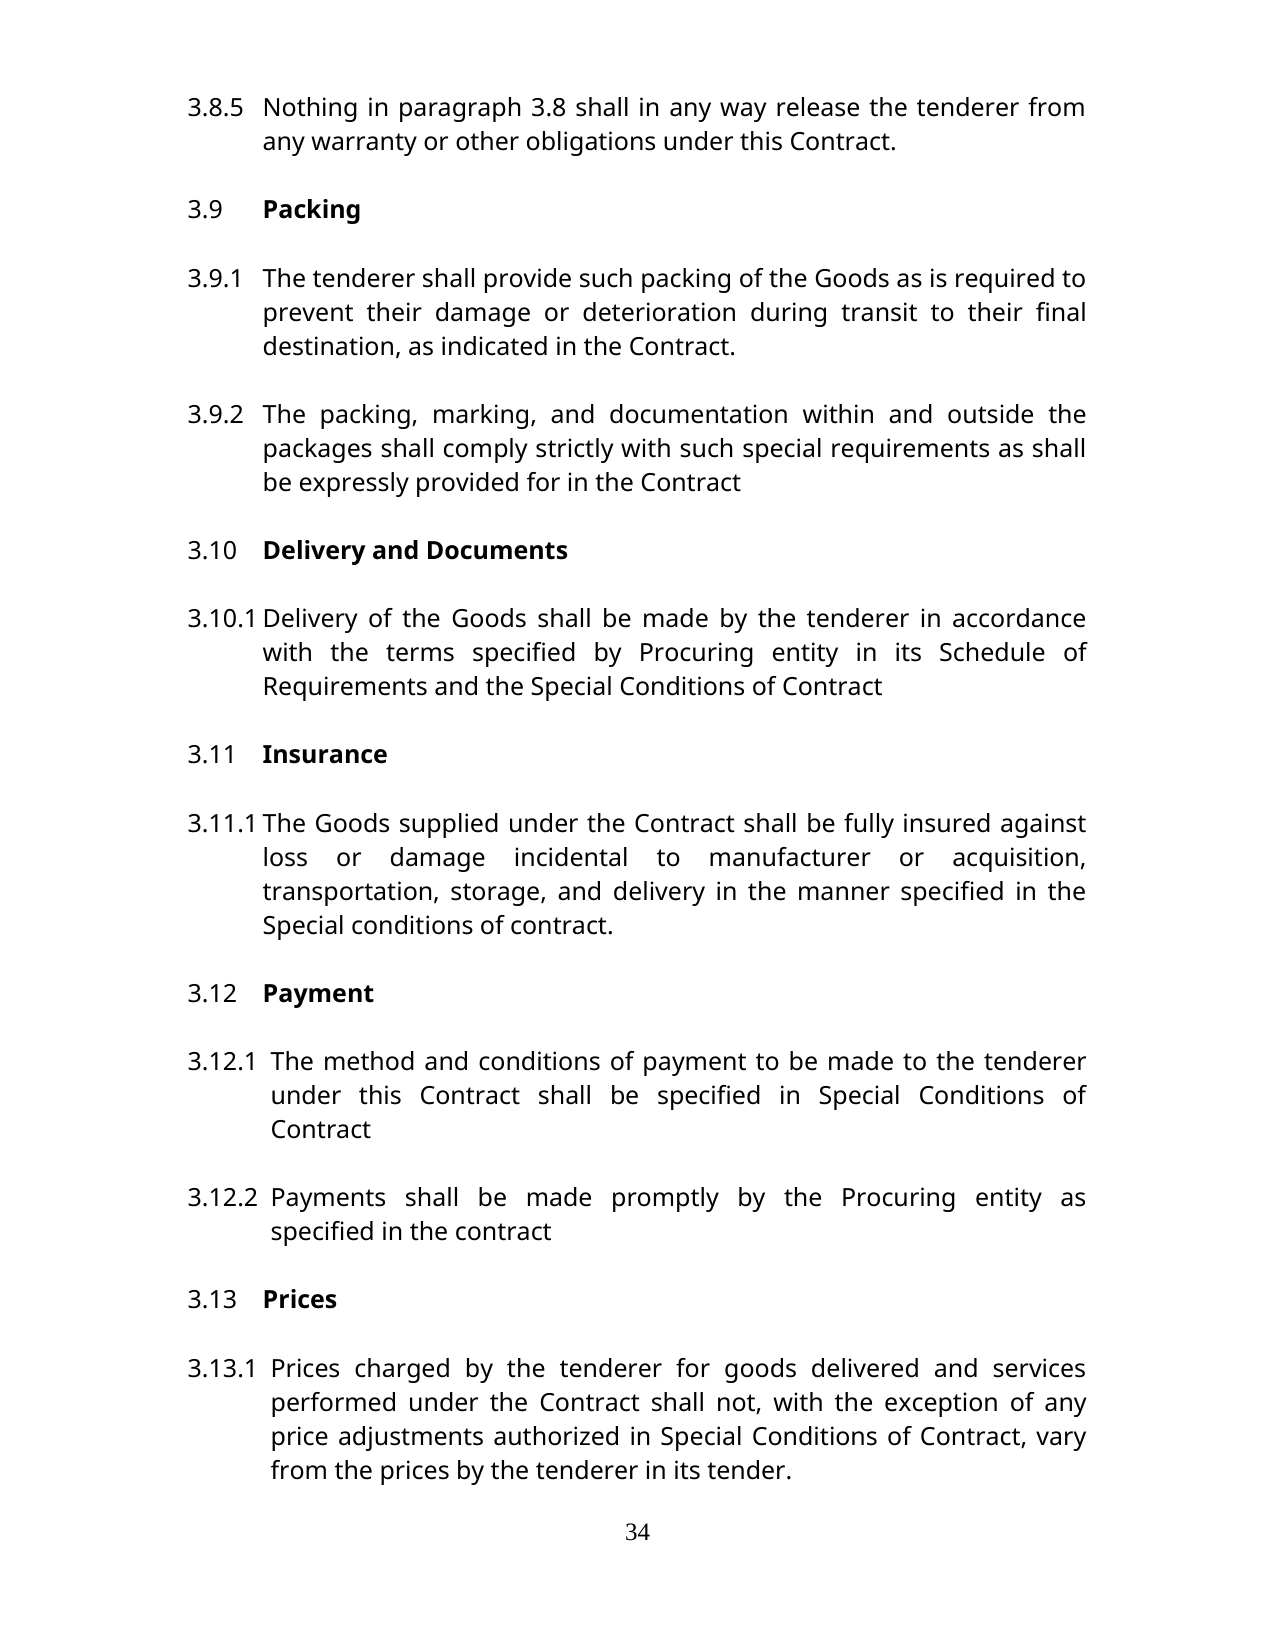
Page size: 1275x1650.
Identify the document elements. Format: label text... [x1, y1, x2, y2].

subtitle Packing [187, 192, 1087, 226]
list The Goods supplied under the Contract shall be fully insured against loss or damage incidental to manufacturer or acquisition, transportation, storage, and delivery in the manner specified in the Special conditions of contract. [187, 805, 1087, 942]
subtitle Delivery and Documents [187, 533, 1087, 567]
list Payments shall be made promptly by the Procuring entity as specified in the contract [187, 1180, 1087, 1248]
list Prices charged by the tenderer for goods delivered and services performed under the Contract shall not, with the exception of any price adjustments authorized in Special Conditions of Contract, vary from the prices by the tenderer in its tender. [187, 1350, 1087, 1487]
list Delivery of the Goods shall be made by the tenderer in accordance with the terms specified by Procuring entity in its Schedule of Requirements and the Special Conditions of Contract [187, 601, 1087, 703]
subtitle Prices [187, 1282, 1087, 1316]
list The method and conditions of payment to be made to the tenderer under this Contract shall be specified in Special Conditions of Contract [187, 1044, 1087, 1146]
list The tenderer shall provide such packing of the Goods as is required to prevent their damage or deterioration during transit to their final destination, as indicated in the Contract. [187, 260, 1087, 362]
subtitle Insurance [187, 737, 1087, 771]
list The packing, marking, and documentation within and outside the packages shall comply strictly with such special requirements as shall be expressly provided for in the Contract [187, 397, 1087, 499]
list Nothing in paragraph 3.8 shall in any way release the tenderer from any warranty or other obligations under this Contract. [187, 90, 1087, 158]
subtitle Payment [187, 976, 1087, 1010]
